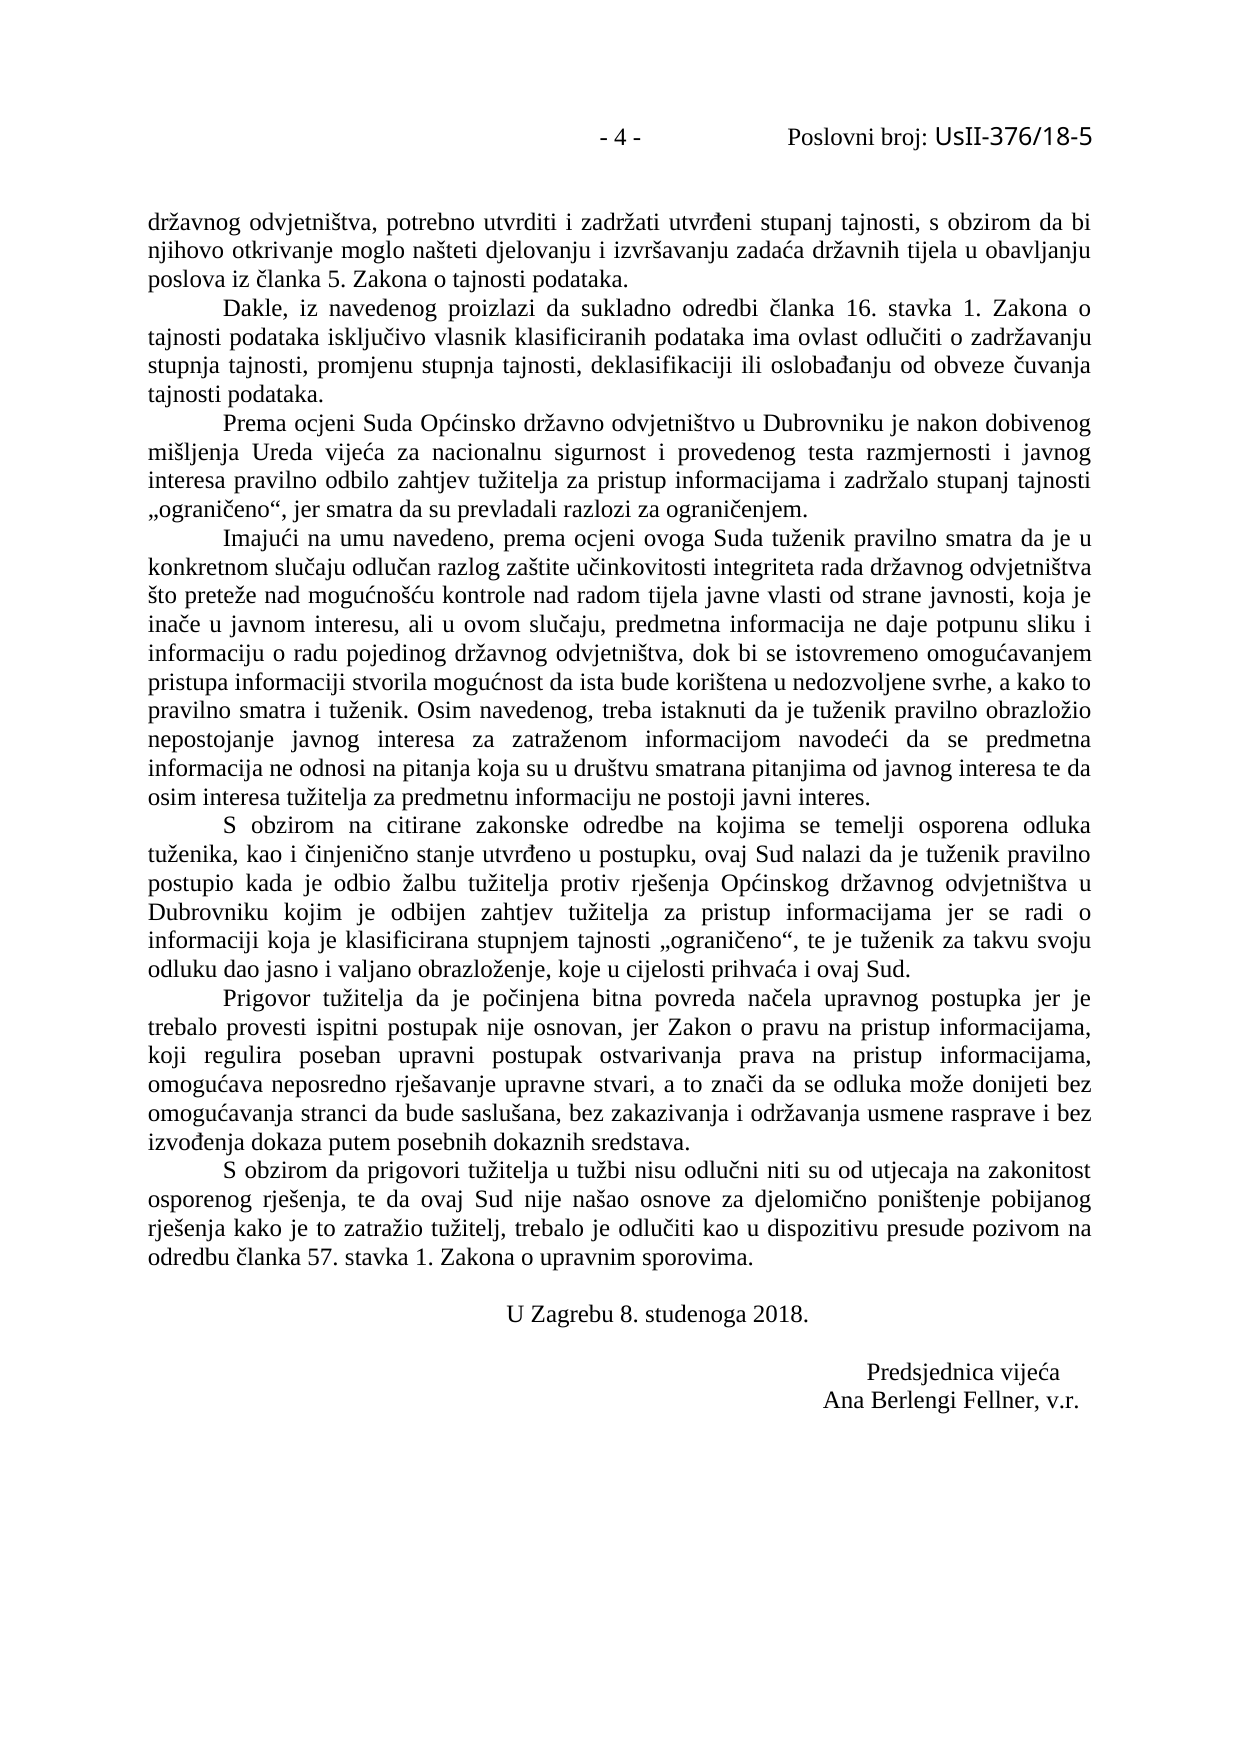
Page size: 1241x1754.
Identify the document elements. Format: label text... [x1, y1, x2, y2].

text Predsjednica vijeća [148, 1357, 1092, 1386]
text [148, 207, 1092, 293]
text Dakle, iz navedenog proizlazi da sukladno odredbi članka 16. stavka 1. Zakona o tajnosti podataka isključivo vlasnik klasificiranih podataka ima ovlast odlučiti o zadržavanju stupnja tajnosti, promjenu stupnja tajnosti, deklasifikaciji ili oslobađanju od obveze čuvanja tajnosti podataka. [148, 293, 1092, 408]
text S obzirom da prigovori tužitelja u tužbi nisu odlučni niti su od utjecaja na zakonitost osporenog rješenja, te da ovaj Sud nije našao osnove za djelomično poništenje pobijanog rješenja kako je to zatražio tužitelj, trebalo je odlučiti kao u dispozitivu presude pozivom na odredbu članka 57. stavka 1. Zakona o upravnim sporovima. [148, 1156, 1092, 1271]
text Prigovor tužitelja da je počinjena bitna povreda načela upravnog postupka jer je trebalo provesti ispitni postupak nije osnovan, jer Zakon o pravu na pristup informacijama, koji regulira poseban upravni postupak ostvarivanja prava na pristup informacijama, omogućava neposredno rješavanje upravne stvari, a to znači da se odluka može donijeti bez omogućavanja stranci da bude saslušana, bez zakazivanja i održavanja usmene rasprave i bez izvođenja dokaza putem posebnih dokaznih sredstava. [148, 983, 1092, 1156]
text Ana Berlengi Fellner, v.r. [148, 1386, 1092, 1414]
text S obzirom na citirane zakonske odredbe na kojima se temelji osporena odluka tuženika, kao i činjenično stanje utvrđeno u postupku, ovaj Sud nalazi da je tuženik pravilno postupio kada je odbio žalbu tužitelja protiv rješenja Općinskog državnog odvjetništva u Dubrovniku kojim je odbijen zahtjev tužitelja za pristup informacijama jer se radi o informaciji koja je klasificirana stupnjem tajnosti „ograničeno“, te je tuženik za takvu svoju odluku dao jasno i valjano obrazloženje, koje u cijelosti prihvaća i ovaj Sud. [148, 811, 1092, 983]
text U Zagrebu 8. studenoga 2018. [148, 1299, 1092, 1328]
text Prema ocjeni Suda Općinsko državno odvjetništvo u Dubrovniku je nakon dobivenog mišljenja Ureda vijeća za nacionalnu sigurnost i provedenog testa razmjernosti i javnog interesa pravilno odbilo zahtjev tužitelja za pristup informacijama i zadržalo stupanj tajnosti „ograničeno“, jer smatra da su prevladali razlozi za ograničenjem. [148, 408, 1092, 523]
text Imajući na umu navedeno, prema ocjeni ovoga Suda tuženik pravilno smatra da je u konkretnom slučaju odlučan razlog zaštite učinkovitosti integriteta rada državnog odvjetništva što preteže nad mogućnošću kontrole nad radom tijela javne vlasti od strane javnosti, koja je inače u javnom interesu, ali u ovom slučaju, predmetna informacija ne daje potpunu sliku i informaciju o radu pojedinog državnog odvjetništva, dok bi se istovremeno omogućavanjem pristupa informaciji stvorila mogućnost da ista bude korištena u nedozvoljene svrhe, a kako to pravilno smatra i tuženik. Osim navedenog, treba istaknuti da je tuženik pravilno obrazložio nepostojanje javnog interesa za zatraženom informacijom navodeći da se predmetna informacija ne odnosi na pitanja koja su u društvu smatrana pitanjima od javnog interesa te da osim interesa tužitelja za predmetnu informaciju ne postoji javni interes. [148, 523, 1092, 811]
